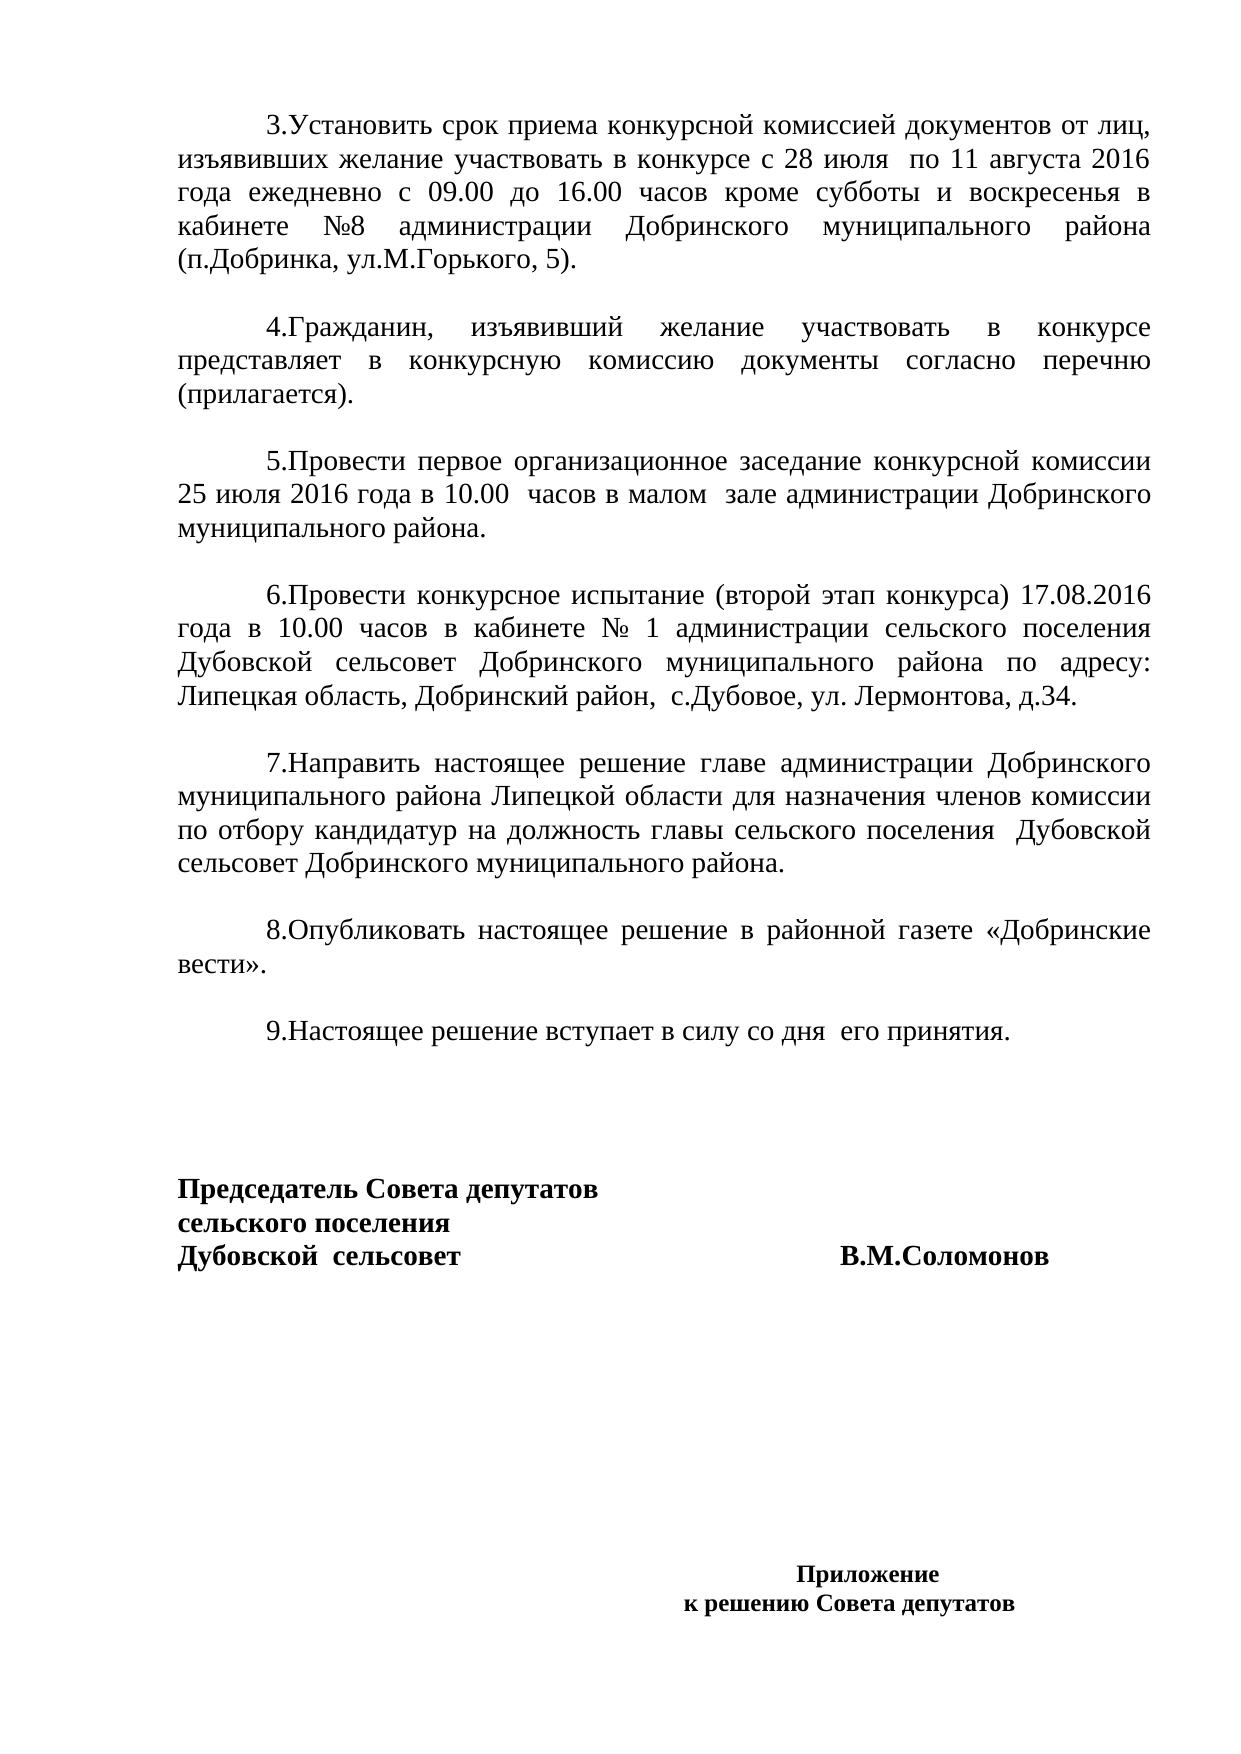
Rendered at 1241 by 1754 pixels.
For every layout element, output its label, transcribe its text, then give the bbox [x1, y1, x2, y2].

text Председатель Совета депутатов [177, 1171, 1161, 1205]
text 6.Провести конкурсное испытание (второй этап конкурса) 17.08.2016 года в 10.00 часов в кабинете № 1 администрации сельского поселения Дубовской сельсовет Добринского муниципального района по адресу: Липецкая область, Добринский район, с.Дубовое, ул. Лермонтова, д.34. [177, 577, 1152, 711]
text 4.Гражданин, изъявивший желание участвовать в конкурсе представляет в конкурсную комиссию документы согласно перечню (прилагается). [177, 309, 1152, 409]
text 5.Провести первое организационное заседание конкурсной комиссии 25 июля 2016 года в 10.00 часов в малом зале администрации Добринского муниципального района. [177, 443, 1152, 543]
text 3.Установить срок приема конкурсной комиссией документов от лиц, изъявивших желание участвовать в конкурсе с 28 июля по 11 августа 2016 года ежедневно с 09.00 до 16.00 часов кроме субботы и воскресенья в кабинете №8 администрации Добринского муниципального района (п.Добринка, ул.М.Горького, 5). [177, 107, 1152, 275]
text 9.Настоящее решение вступает в силу со дня его принятия. [177, 1013, 1152, 1047]
text Дубовской сельсовет В.М.Соломонов [177, 1238, 1161, 1272]
text сельского поселения [177, 1205, 1161, 1238]
text 7.Направить настоящее решение главе администрации Добринского муниципального района Липецкой области для назначения членов комиссии по отбору кандидатур на должность главы сельского поселения Дубовской сельсовет Добринского муниципального района. [177, 745, 1152, 879]
text к решению Совета депутатов [177, 1588, 1152, 1617]
text Приложение [177, 1559, 1152, 1588]
text 8.Опубликовать настоящее решение в районной газете «Добринские вести». [177, 912, 1152, 979]
